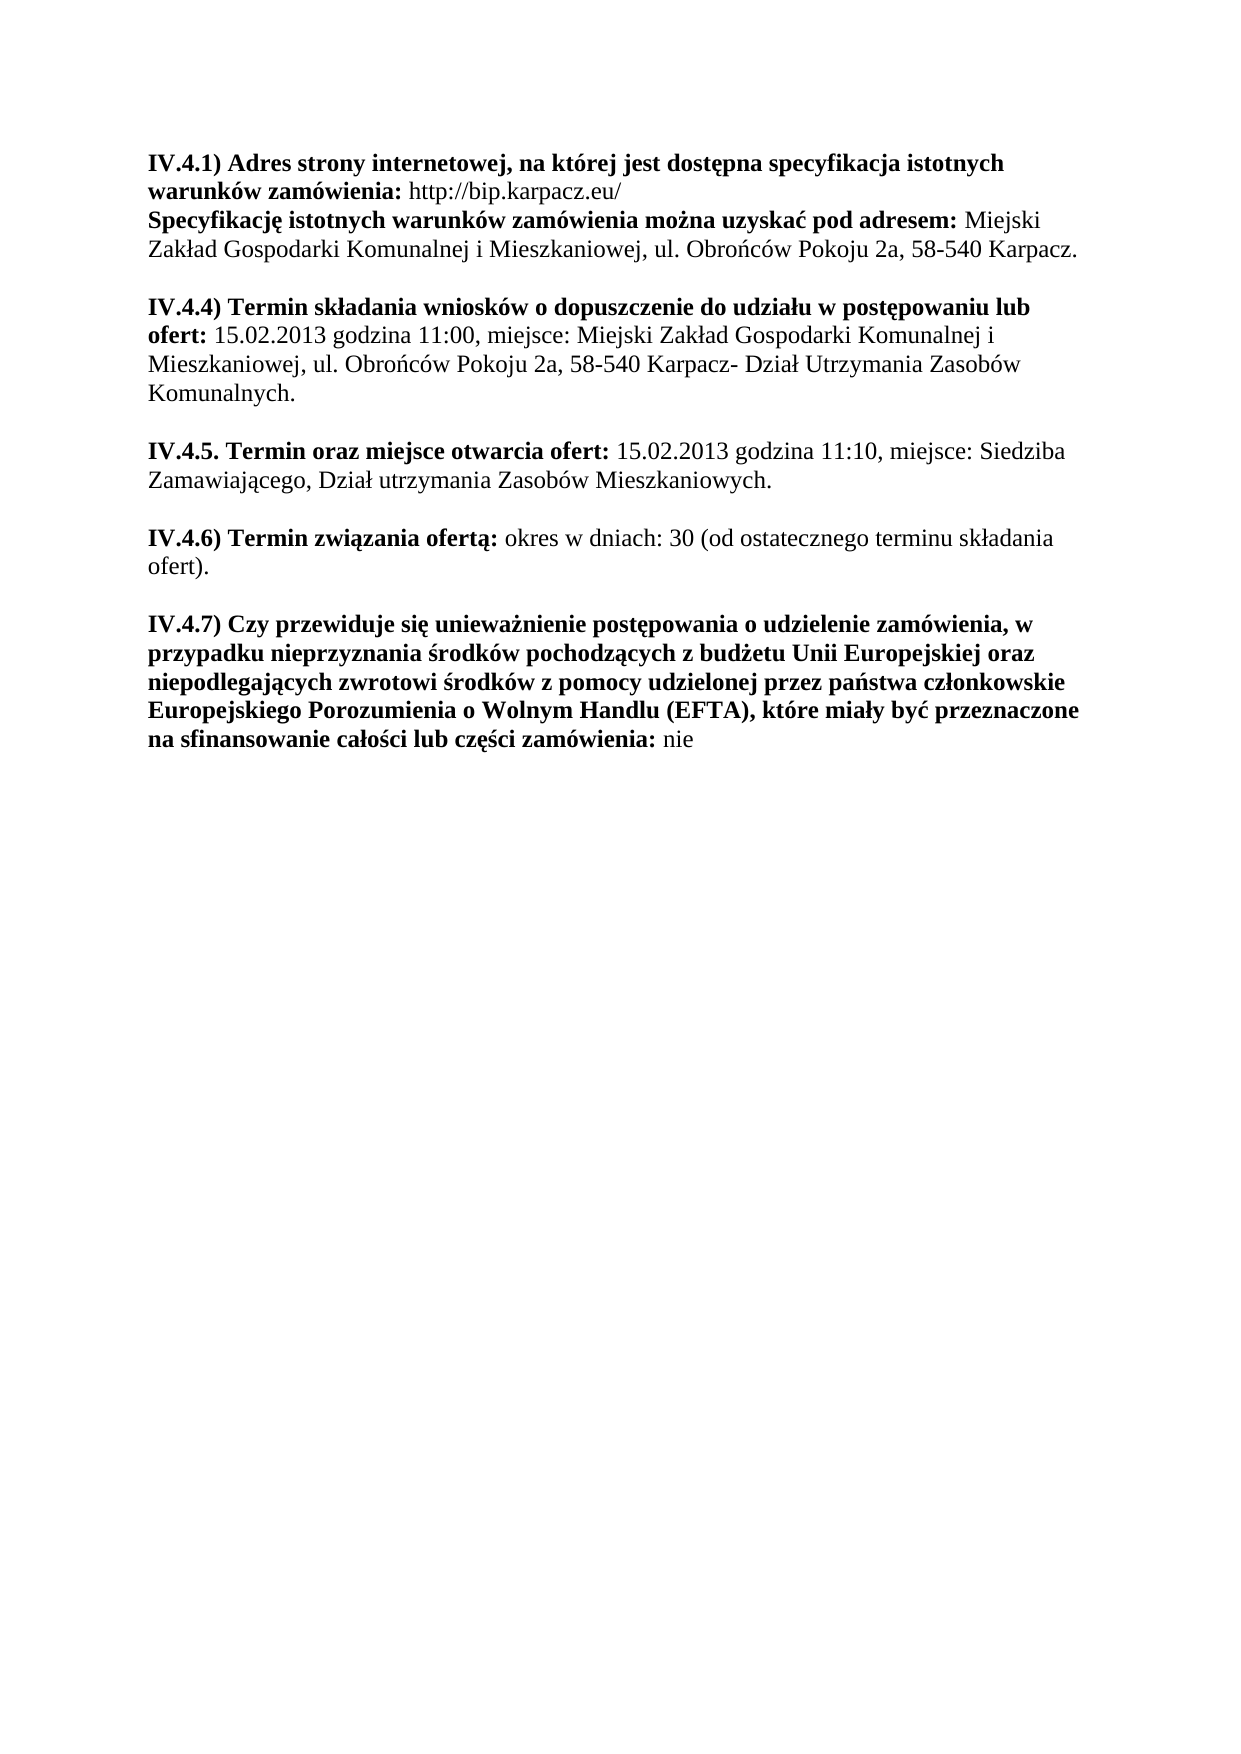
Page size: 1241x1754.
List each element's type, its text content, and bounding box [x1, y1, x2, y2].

text IV.4.1) Adres strony internetowej, na której jest dostępna specyfikacja istotnych warunków zamówienia: http://bip.karpacz.eu/ Specyfikację istotnych warunków zamówienia można uzyskać pod adresem: Miejski Zakład Gospodarki Komunalnej i Mieszkaniowej, ul. Obrońców Pokoju 2a, 58-540 Karpacz. [148, 148, 1093, 263]
text IV.4.6) Termin związania ofertą: okres w dniach: 30 (od ostatecznego terminu składania ofert). [148, 523, 1093, 580]
text IV.4.7) Czy przewiduje się unieważnienie postępowania o udzielenie zamówienia, w przypadku nieprzyznania środków pochodzących z budżetu Unii Europejskiej oraz niepodlegających zwrotowi środków z pomocy udzielonej przez państwa członkowskie Europejskiego Porozumienia o Wolnym Handlu (EFTA), które miały być przeznaczone na sfinansowanie całości lub części zamówienia: nie [148, 609, 1093, 753]
text IV.4.5. Termin oraz miejsce otwarcia ofert: 15.02.2013 godzina 11:10, miejsce: Siedziba Zamawiającego, Dział utrzymania Zasobów Mieszkaniowych. [148, 436, 1093, 493]
text IV.4.4) Termin składania wniosków o dopuszczenie do udziału w postępowaniu lub ofert: 15.02.2013 godzina 11:00, miejsce: Miejski Zakład Gospodarki Komunalnej i Mieszkaniowej, ul. Obrońców Pokoju 2a, 58-540 Karpacz- Dział Utrzymania Zasobów Komunalnych. [148, 292, 1093, 407]
